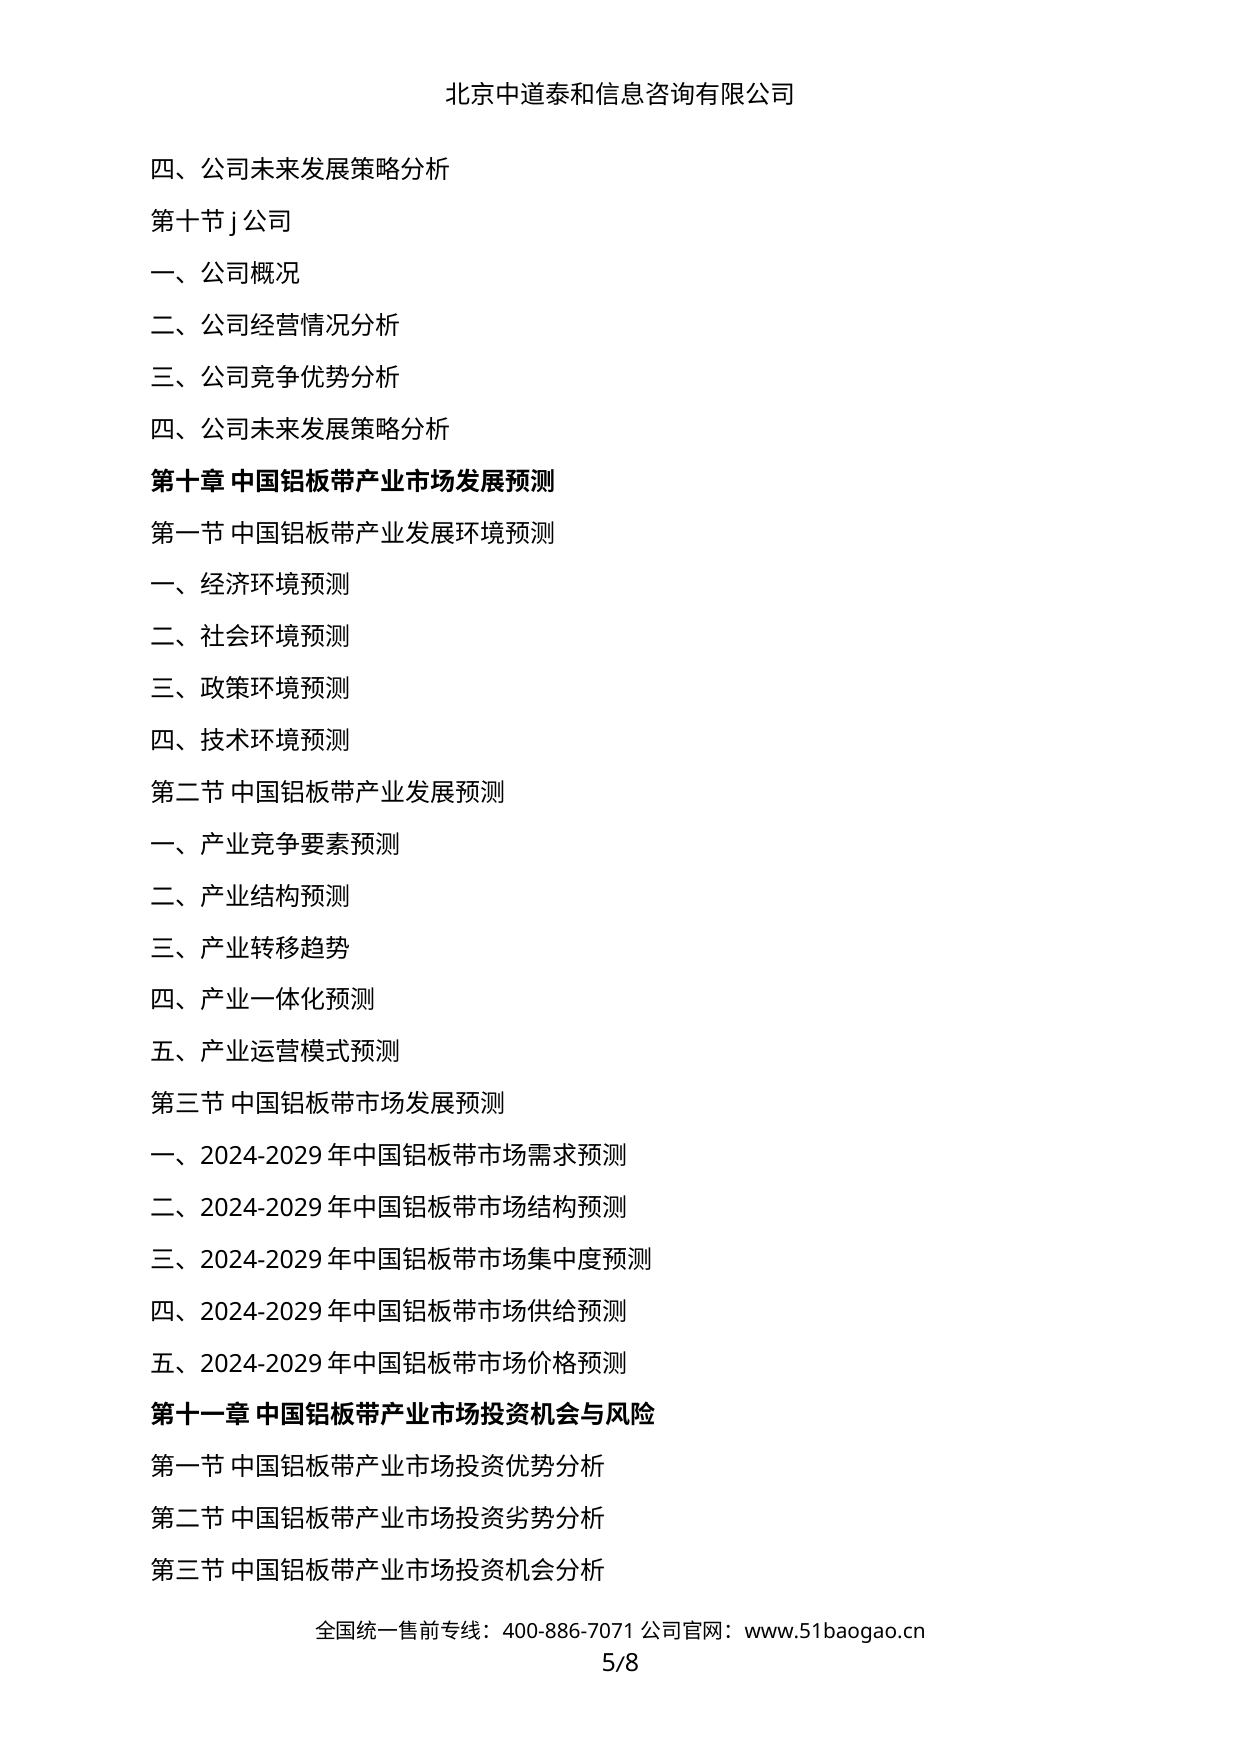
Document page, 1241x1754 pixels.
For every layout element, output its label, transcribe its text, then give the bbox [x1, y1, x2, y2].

text 四、产业一体化预测 [150, 980, 1090, 1016]
text 一、经济环境预测 [150, 565, 1090, 601]
text 三、政策环境预测 [150, 669, 1090, 705]
text 第三节 中国铝板带产业市场投资机会分析 [150, 1551, 1090, 1587]
text 二、公司经营情况分析 [150, 306, 1090, 342]
text 第十章 中国铝板带产业市场发展预测 [150, 461, 1090, 497]
text 第二节 中国铝板带产业市场投资劣势分析 [150, 1499, 1090, 1535]
text 第二节 中国铝板带产业发展预测 [150, 772, 1090, 809]
text 一、公司概况 [150, 254, 1090, 290]
text 四、公司未来发展策略分析 [150, 409, 1090, 446]
text 第一节 中国铝板带产业发展环境预测 [150, 513, 1090, 549]
text 五、产业运营模式预测 [150, 1032, 1090, 1068]
text 二、2024-2029年中国铝板带市场结构预测 [150, 1187, 1090, 1224]
text 第十一章 中国铝板带产业市场投资机会与风险 [150, 1395, 1090, 1431]
text 二、社会环境预测 [150, 617, 1090, 653]
text 五、2024-2029年中国铝板带市场价格预测 [150, 1343, 1090, 1379]
text 三、2024-2029年中国铝板带市场集中度预测 [150, 1239, 1090, 1276]
text 一、2024-2029年中国铝板带市场需求预测 [150, 1136, 1090, 1172]
text 第三节 中国铝板带市场发展预测 [150, 1084, 1090, 1120]
text 三、产业转移趋势 [150, 928, 1090, 964]
text 三、公司竞争优势分析 [150, 357, 1090, 394]
text 二、产业结构预测 [150, 876, 1090, 912]
text 第十节 j公司 [150, 202, 1090, 238]
text 第一节 中国铝板带产业市场投资优势分析 [150, 1447, 1090, 1483]
text 一、产业竞争要素预测 [150, 824, 1090, 861]
text 四、2024-2029年中国铝板带市场供给预测 [150, 1291, 1090, 1327]
text 四、公司未来发展策略分析 [150, 150, 1090, 186]
text 四、技术环境预测 [150, 721, 1090, 757]
